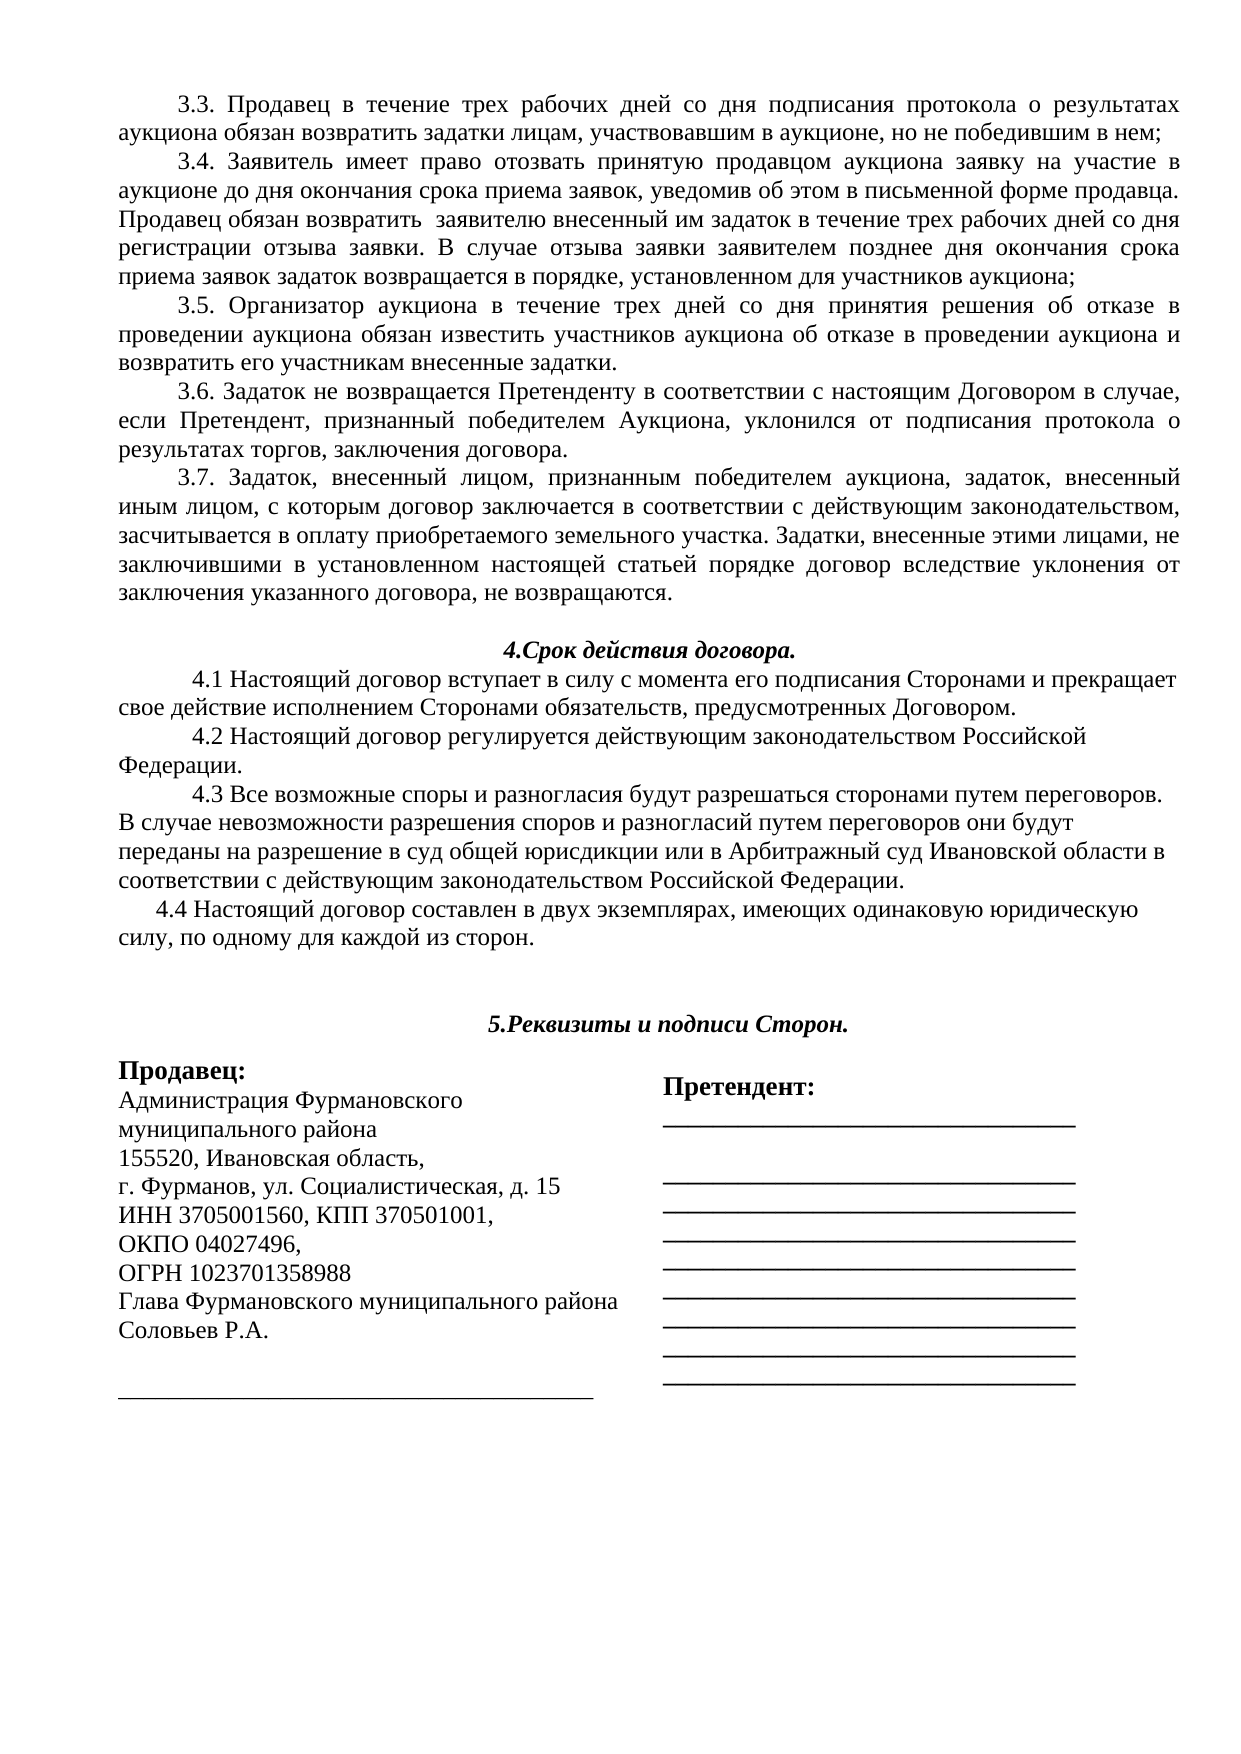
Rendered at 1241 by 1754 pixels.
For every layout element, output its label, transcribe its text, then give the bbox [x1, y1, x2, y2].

text 3.7. Задаток, внесенный лицом, признанным победителем аукциона, задаток, внесенный иным лицом, с которым договор заключается в соответствии с действующим законодательством, засчитывается в оплату приобретаемого земельного участка. Задатки, внесенные этими лицами, не заключившими в установленном настоящей статьей порядке договор вследствие уклонения от заключения указанного договора, не возвращаются. [118, 462, 1181, 606]
subtitle 4.1 Настоящий договор вступает в силу с момента его подписания Сторонами и прекращает свое действие исполнением Сторонами обязательств, предусмотренных Договором. [118, 664, 1181, 721]
text 3.5. Организатор аукциона в течение трех дней со дня принятия решения об отказе в проведении аукциона обязан известить участников аукциона об отказе в проведении аукциона и возвратить его участникам внесенные задатки. [118, 290, 1181, 376]
text 3.6. Задаток не возвращается Претенденту в соответствии с настоящим Договором в случае, если Претендент, признанный победителем Аукциона, уклонился от подписания протокола о результатах торгов, заключения договора. [118, 376, 1181, 462]
subtitle 4.3 Все возможные споры и разногласия будут разрешаться сторонами путем переговоров. В случае невозможности разрешения споров и разногласий путем переговоров они будут переданы на разрешение в суд общей юрисдикции или в Арбитражный суд Ивановской области в соответствии с действующим законодательством Российской Федерации. [118, 779, 1181, 894]
text 3.3. Продавец в течение трех рабочих дней со дня подписания протокола о результатах аукциона обязан возвратить задатки лицам, участвовавшим в аукционе, но не победившим в нем; [118, 89, 1181, 146]
text 3.4. Заявитель имеет право отозвать принятую продавцом аукциона заявку на участие в аукционе до дня окончания срока приема заявок, уведомив об этом в письменной форме продавца. Продавец обязан возвратить заявителю внесенный им задаток в течение трех рабочих дней со дня регистрации отзыва заявки. В случае отзыва заявки заявителем позднее дня окончания срока приема заявок задаток возвращается в порядке, установленном для участников аукциона; [118, 146, 1181, 290]
text 4.Срок действия договора. [118, 635, 1181, 664]
subtitle 4.2 Настоящий договор регулируется действующим законодательством Российской Федерации. [118, 721, 1181, 779]
text 5.Реквизиты и подписи Сторон. [156, 1009, 1181, 1037]
table_header Продавец: Администрация Фурмановского муниципального района 155520, Ивановская область, г. Фурманов, ул. Социалистическая, д. 15 ИНН 3705001560, КПП 370501001, ОКПО 04027496, ОГРН 1023701358988 Глава Фурмановского муниципального района Соловьев Р.А. ______________________________________ [107, 1039, 651, 1417]
subtitle 4.4 Настоящий договор составлен в двух экземплярах, имеющих одинаковую юридическую силу, по одному для каждой из сторон. [118, 894, 1181, 951]
table_header Претендент: _________________________________ _________________________________ _________________________________ _________________________________ _________________________________ _________________________________ _________________________________ _________________________________ _________________________________ [652, 1039, 1131, 1417]
